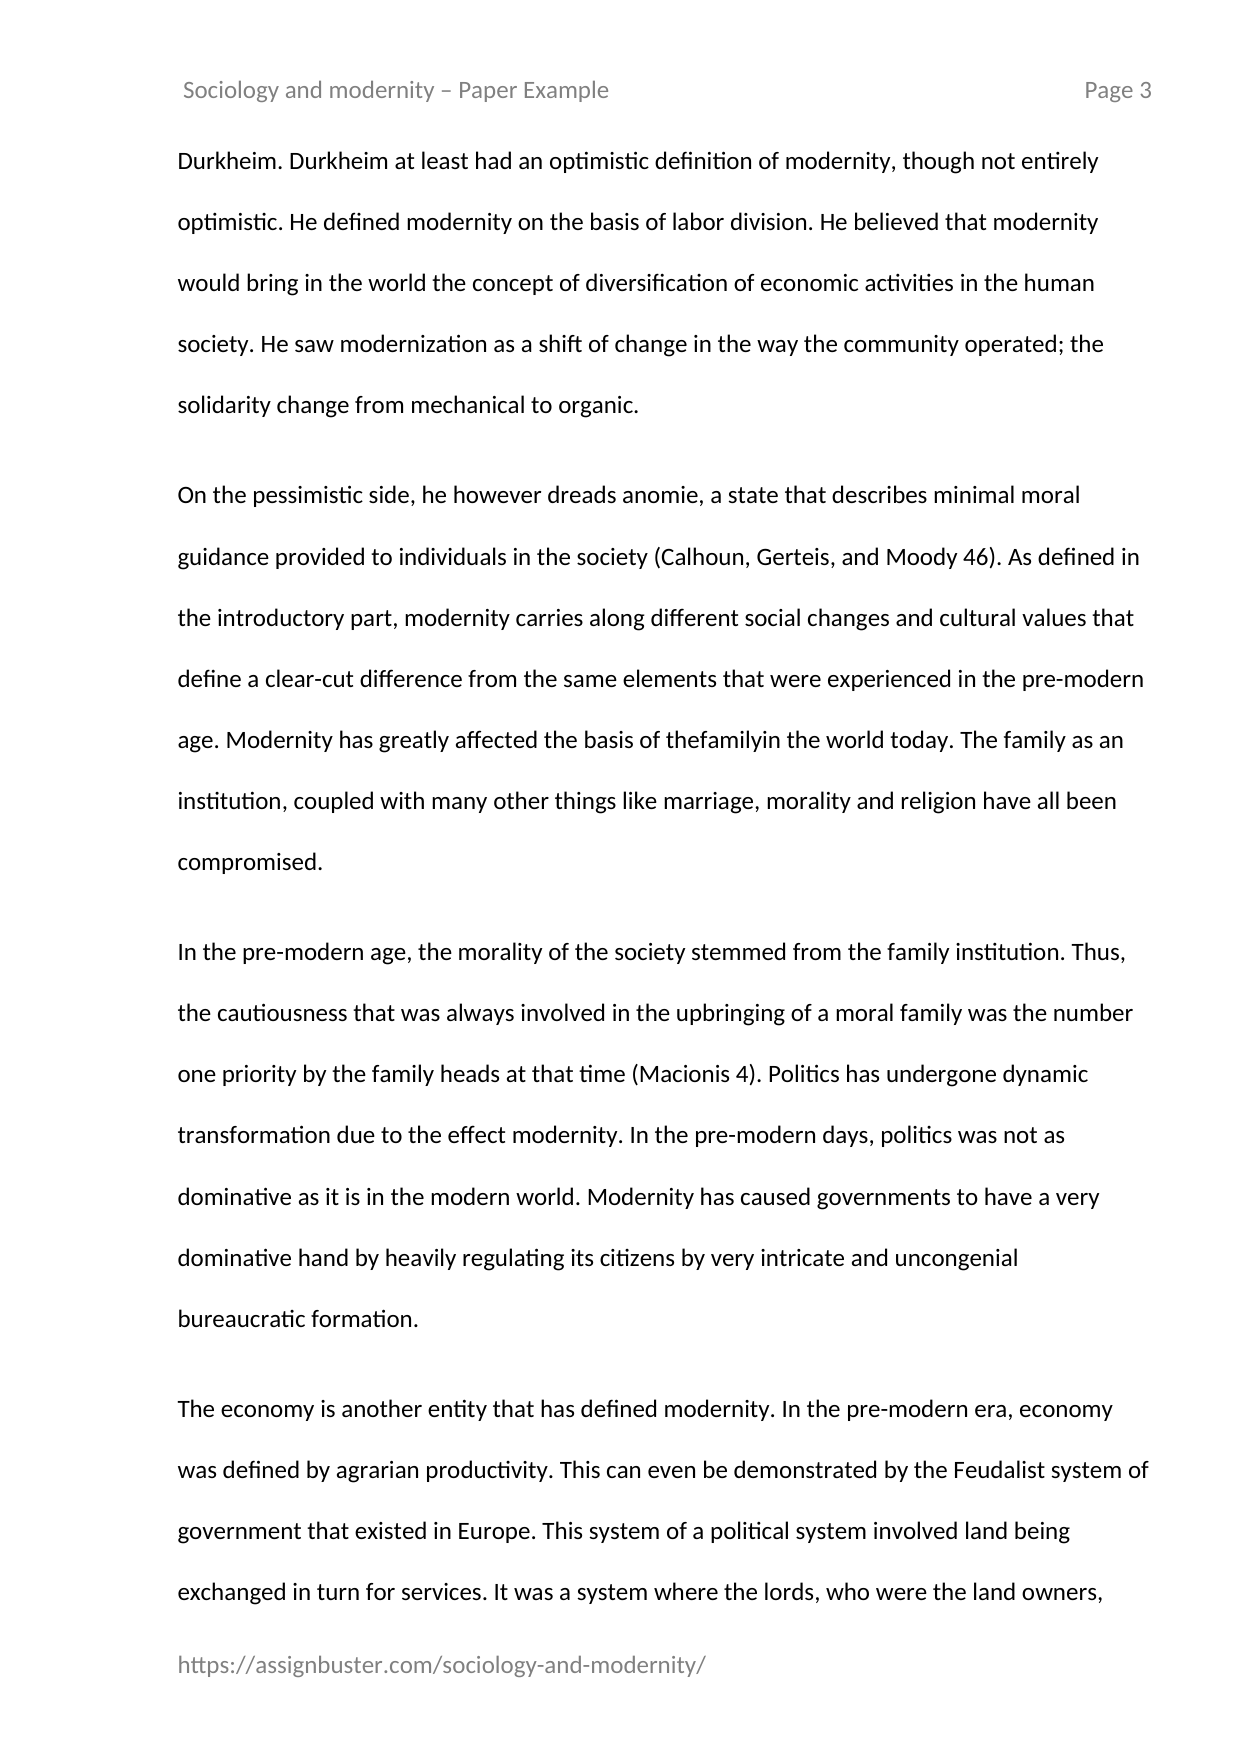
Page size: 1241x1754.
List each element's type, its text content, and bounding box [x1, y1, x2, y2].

text On the pessimistic side, he however dreads anomie, a state that describes minimal moral guidance provided to individuals in the society (Calhoun, Gerteis, and Moody 46). As defined in the introductory part, modernity carries along different social changes and cultural values that define a clear-cut difference from the same elements that were experienced in the pre-modern age. Modernity has greatly affected the basis of thefamilyin the world today. The family as an institution, coupled with many other things like marriage, morality and religion have all been compromised. [177, 480, 1152, 876]
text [177, 1393, 1152, 1607]
text In the pre-modern age, the morality of the society stemmed from the family institution. Thus, the cautiousness that was always involved in the upbringing of a moral family was the number one priority by the family heads at that time (Macionis 4). Politics has undergone dynamic transformation due to the effect modernity. In the pre-modern days, politics was not as dominative as it is in the modern world. Modernity has caused governments to have a very dominative hand by heavily regulating its citizens by very intricate and uncongenial bureaucratic formation. [177, 936, 1152, 1333]
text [177, 145, 1152, 420]
